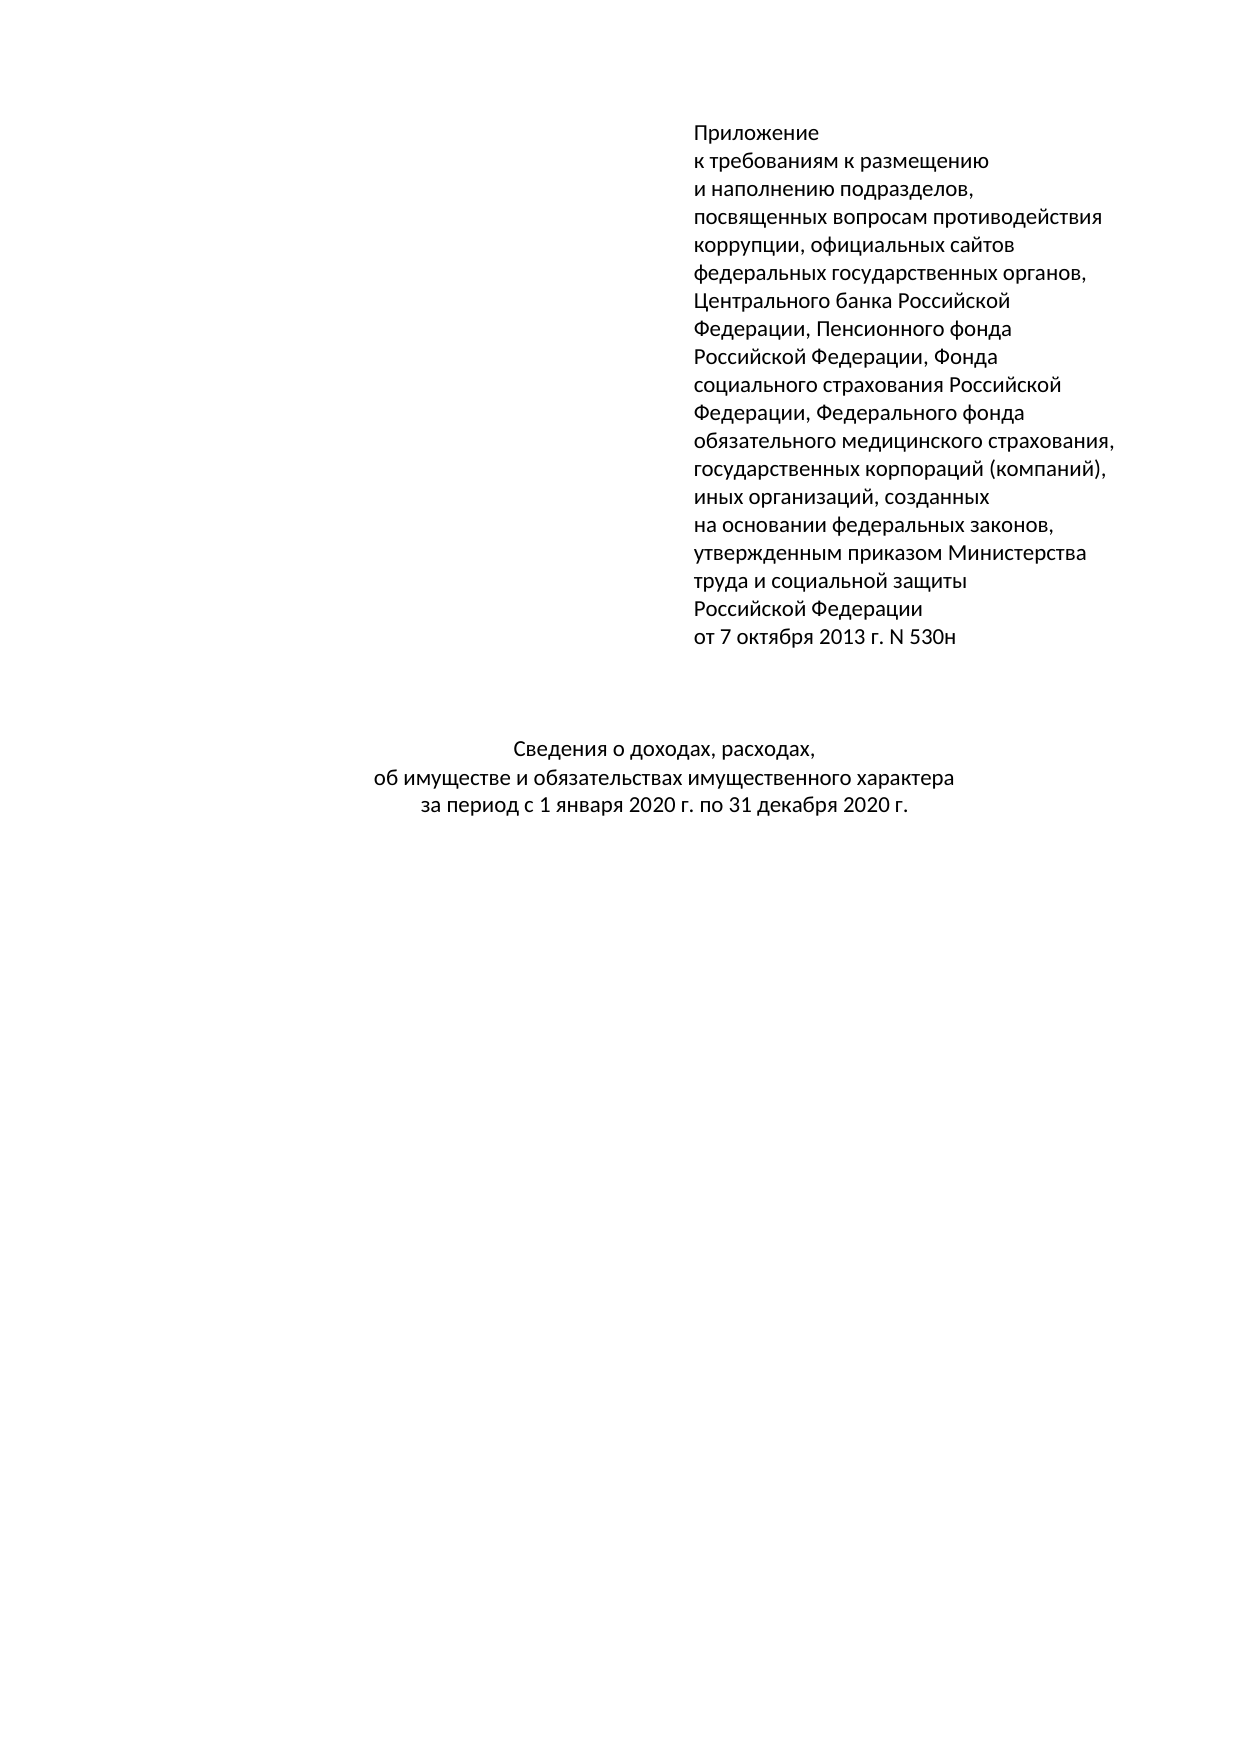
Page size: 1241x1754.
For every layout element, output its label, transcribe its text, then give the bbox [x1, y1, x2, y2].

text федеральных государственных органов, [693, 258, 1152, 286]
text и наполнению подразделов, [693, 174, 1152, 202]
text посвященных вопросам противодействия [693, 202, 1152, 230]
text к требованиям к размещению [693, 146, 1152, 174]
text обязательного медицинского страхования, [693, 426, 1152, 454]
text иных организаций, созданных [693, 482, 1152, 510]
text Российской Федерации, Фонда [693, 342, 1152, 370]
text социального страхования Российской [693, 370, 1152, 398]
text труда и социальной защиты [693, 566, 1152, 594]
list Приложение [693, 118, 1152, 146]
text от 7 октября 2013 г. N 530н [693, 622, 1152, 651]
text Центрального банка Российской [693, 286, 1152, 314]
text за период с 1 января 2020 г. по 31 декабря 2020 г. [177, 791, 1152, 819]
text Сведения о доходах, расходах, [177, 734, 1152, 763]
text Российской Федерации [693, 594, 1152, 622]
text Федерации, Федерального фонда [693, 398, 1152, 426]
text государственных корпораций (компаний), [693, 454, 1152, 482]
text Федерации, Пенсионного фонда [693, 314, 1152, 342]
text коррупции, официальных сайтов [693, 230, 1152, 258]
text утвержденным приказом Министерства [693, 538, 1152, 566]
text об имуществе и обязательствах имущественного характера [177, 763, 1152, 791]
text на основании федеральных законов, [693, 510, 1152, 538]
